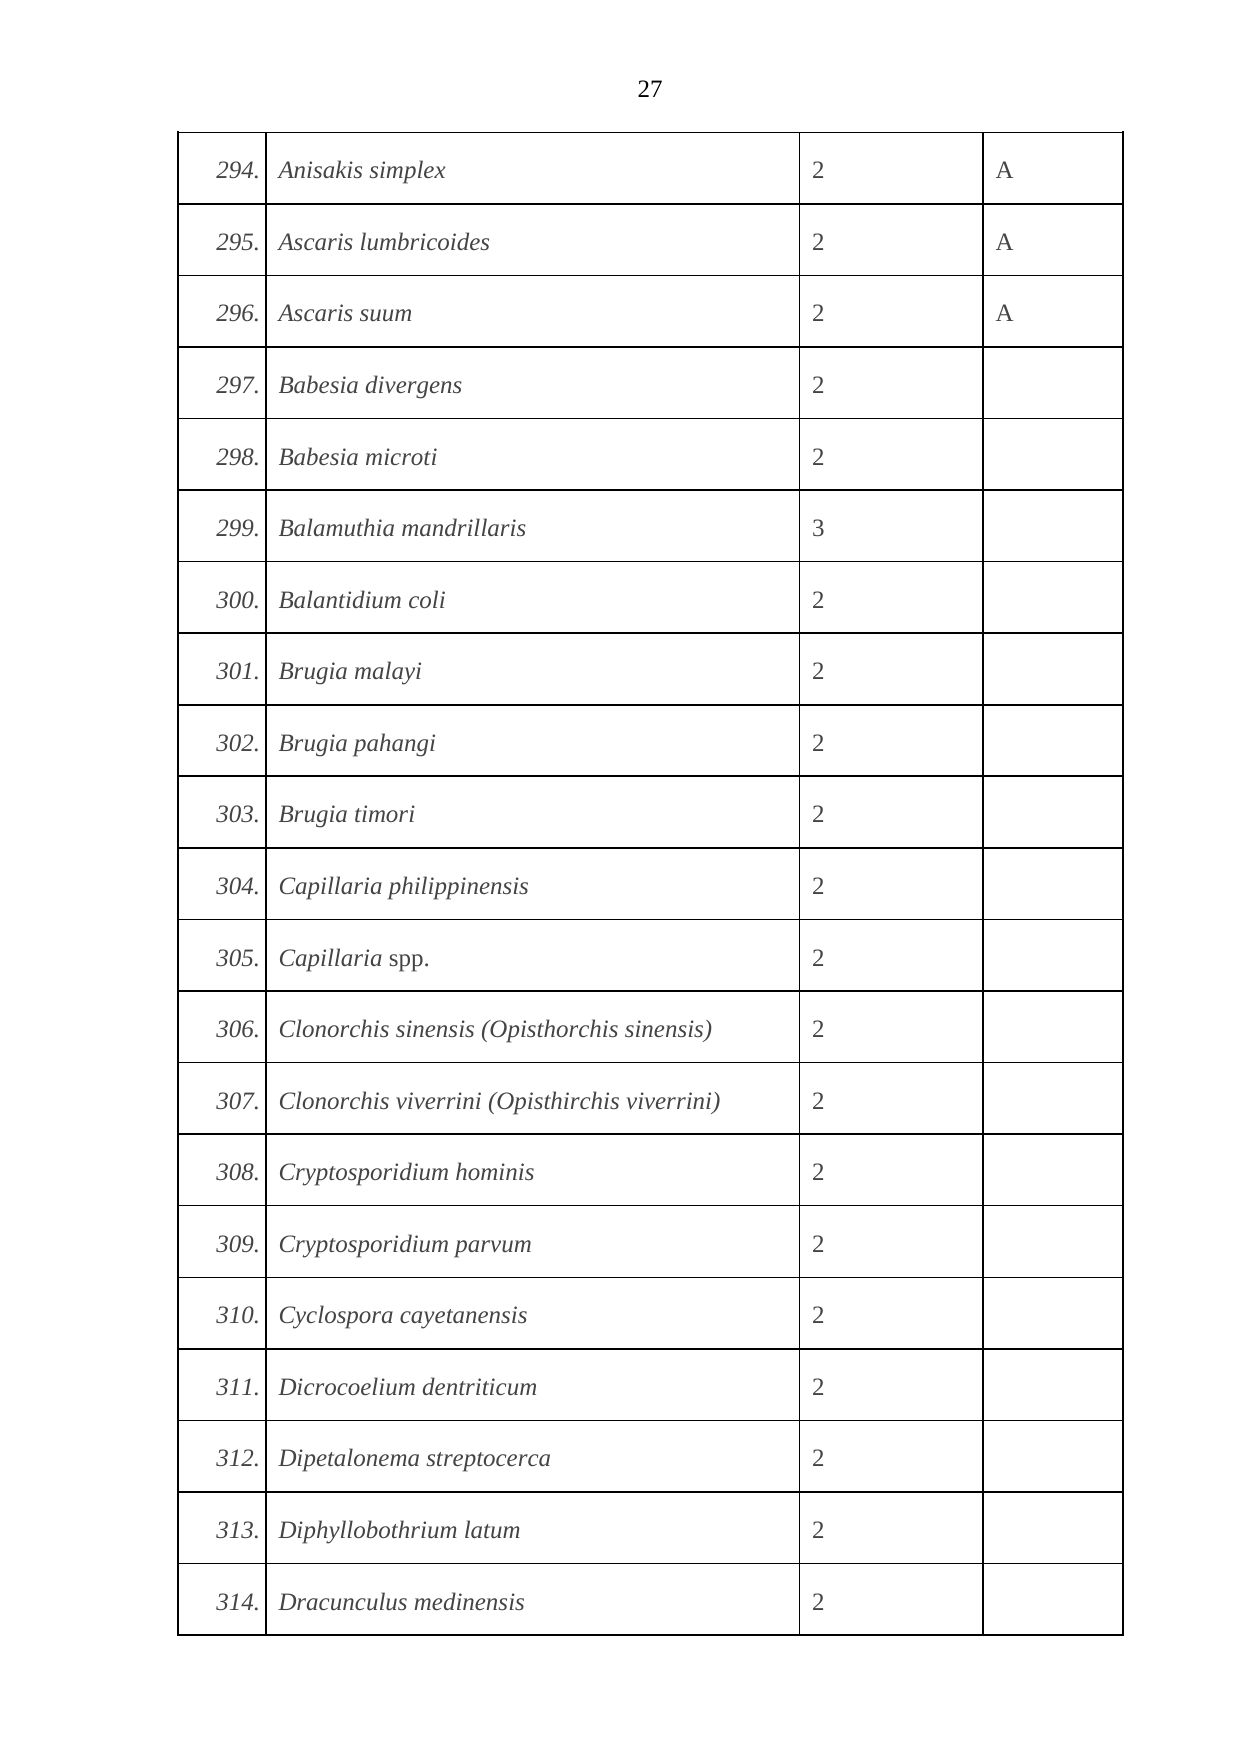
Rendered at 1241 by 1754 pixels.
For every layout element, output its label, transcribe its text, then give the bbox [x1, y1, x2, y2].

table_cell 2 [800, 1350, 982, 1419]
table_cell [179, 419, 265, 489]
table_cell A [984, 133, 1122, 203]
table_cell Dracunculus medinensis [267, 1564, 799, 1634]
table_cell Clonorchis sinensis (Opisthorchis sinensis) [267, 992, 799, 1062]
table_cell Brugia timori [267, 777, 799, 847]
table_cell [984, 706, 1122, 775]
table_cell [179, 1350, 265, 1419]
table_cell 2 [800, 133, 982, 203]
table_cell [984, 777, 1122, 847]
table_cell [179, 276, 265, 346]
table_cell Cryptosporidium parvum [267, 1206, 799, 1276]
table_cell A [984, 205, 1122, 274]
table_cell 2 [800, 1135, 982, 1205]
table_cell A [984, 276, 1122, 346]
table_cell [984, 419, 1122, 489]
table_cell 2 [800, 419, 982, 489]
table_cell Capillaria spp. [267, 920, 799, 990]
table_cell [179, 205, 265, 274]
table_cell [179, 1063, 265, 1133]
table_cell 2 [800, 1564, 982, 1634]
table_cell Brugia pahangi [267, 706, 799, 775]
table_cell [984, 562, 1122, 632]
table_cell [984, 1135, 1122, 1205]
table_cell [179, 920, 265, 990]
table_cell [179, 777, 265, 847]
table_cell 2 [800, 348, 982, 418]
table_cell Babesia divergens [267, 348, 799, 418]
table_cell Anisakis simplex [267, 133, 799, 203]
table_cell Dipetalonema streptocerca [267, 1421, 799, 1491]
table_cell Babesia microti [267, 419, 799, 489]
table_cell 2 [800, 706, 982, 775]
table_cell 2 [800, 1063, 982, 1133]
table_cell Ascaris suum [267, 276, 799, 346]
table_cell Cyclospora cayetanensis [267, 1278, 799, 1348]
table_cell Cryptosporidium hominis [267, 1135, 799, 1205]
table_cell [984, 1350, 1122, 1419]
table_cell [179, 491, 265, 561]
table_cell [179, 1206, 265, 1276]
table_cell 2 [800, 1493, 982, 1563]
table_cell [179, 562, 265, 632]
table_cell [179, 348, 265, 418]
table_cell 2 [800, 777, 982, 847]
table_cell 2 [800, 849, 982, 918]
table_cell [984, 992, 1122, 1062]
table_cell [984, 634, 1122, 704]
table_cell [179, 1421, 265, 1491]
table_cell Diphyllobothrium latum [267, 1493, 799, 1563]
table_cell 2 [800, 1206, 982, 1276]
table_cell Clonorchis viverrini (Opisthirchis viverrini) [267, 1063, 799, 1133]
table_cell 2 [800, 992, 982, 1062]
table_cell [984, 1063, 1122, 1133]
table_cell [179, 1493, 265, 1563]
table_cell Balantidium coli [267, 562, 799, 632]
table_cell [984, 1493, 1122, 1563]
table_cell [179, 992, 265, 1062]
table_cell 2 [800, 634, 982, 704]
table_cell Dicrocoelium dentriticum [267, 1350, 799, 1419]
table_cell [984, 920, 1122, 990]
table_cell [179, 1278, 265, 1348]
table_cell 2 [800, 1421, 982, 1491]
table_cell 2 [800, 205, 982, 274]
table_cell 2 [800, 920, 982, 990]
table_cell [984, 1421, 1122, 1491]
table_cell [179, 634, 265, 704]
table_cell Ascaris lumbricoides [267, 205, 799, 274]
table_cell [179, 133, 265, 203]
table_cell Capillaria philippinensis [267, 849, 799, 918]
table_cell 2 [800, 1278, 982, 1348]
table_cell [179, 706, 265, 775]
table_cell [984, 348, 1122, 418]
table_cell [984, 849, 1122, 918]
table_cell 2 [800, 276, 982, 346]
table_cell [984, 1278, 1122, 1348]
table_cell [179, 849, 265, 918]
table_cell 2 [800, 562, 982, 632]
table_cell Brugia malayi [267, 634, 799, 704]
table_cell [984, 491, 1122, 561]
table_cell 3 [800, 491, 982, 561]
table_cell Balamuthia mandrillaris [267, 491, 799, 561]
table_cell [179, 1135, 265, 1205]
table_cell [984, 1206, 1122, 1276]
table_cell [179, 1564, 265, 1634]
table_cell [984, 1564, 1122, 1634]
